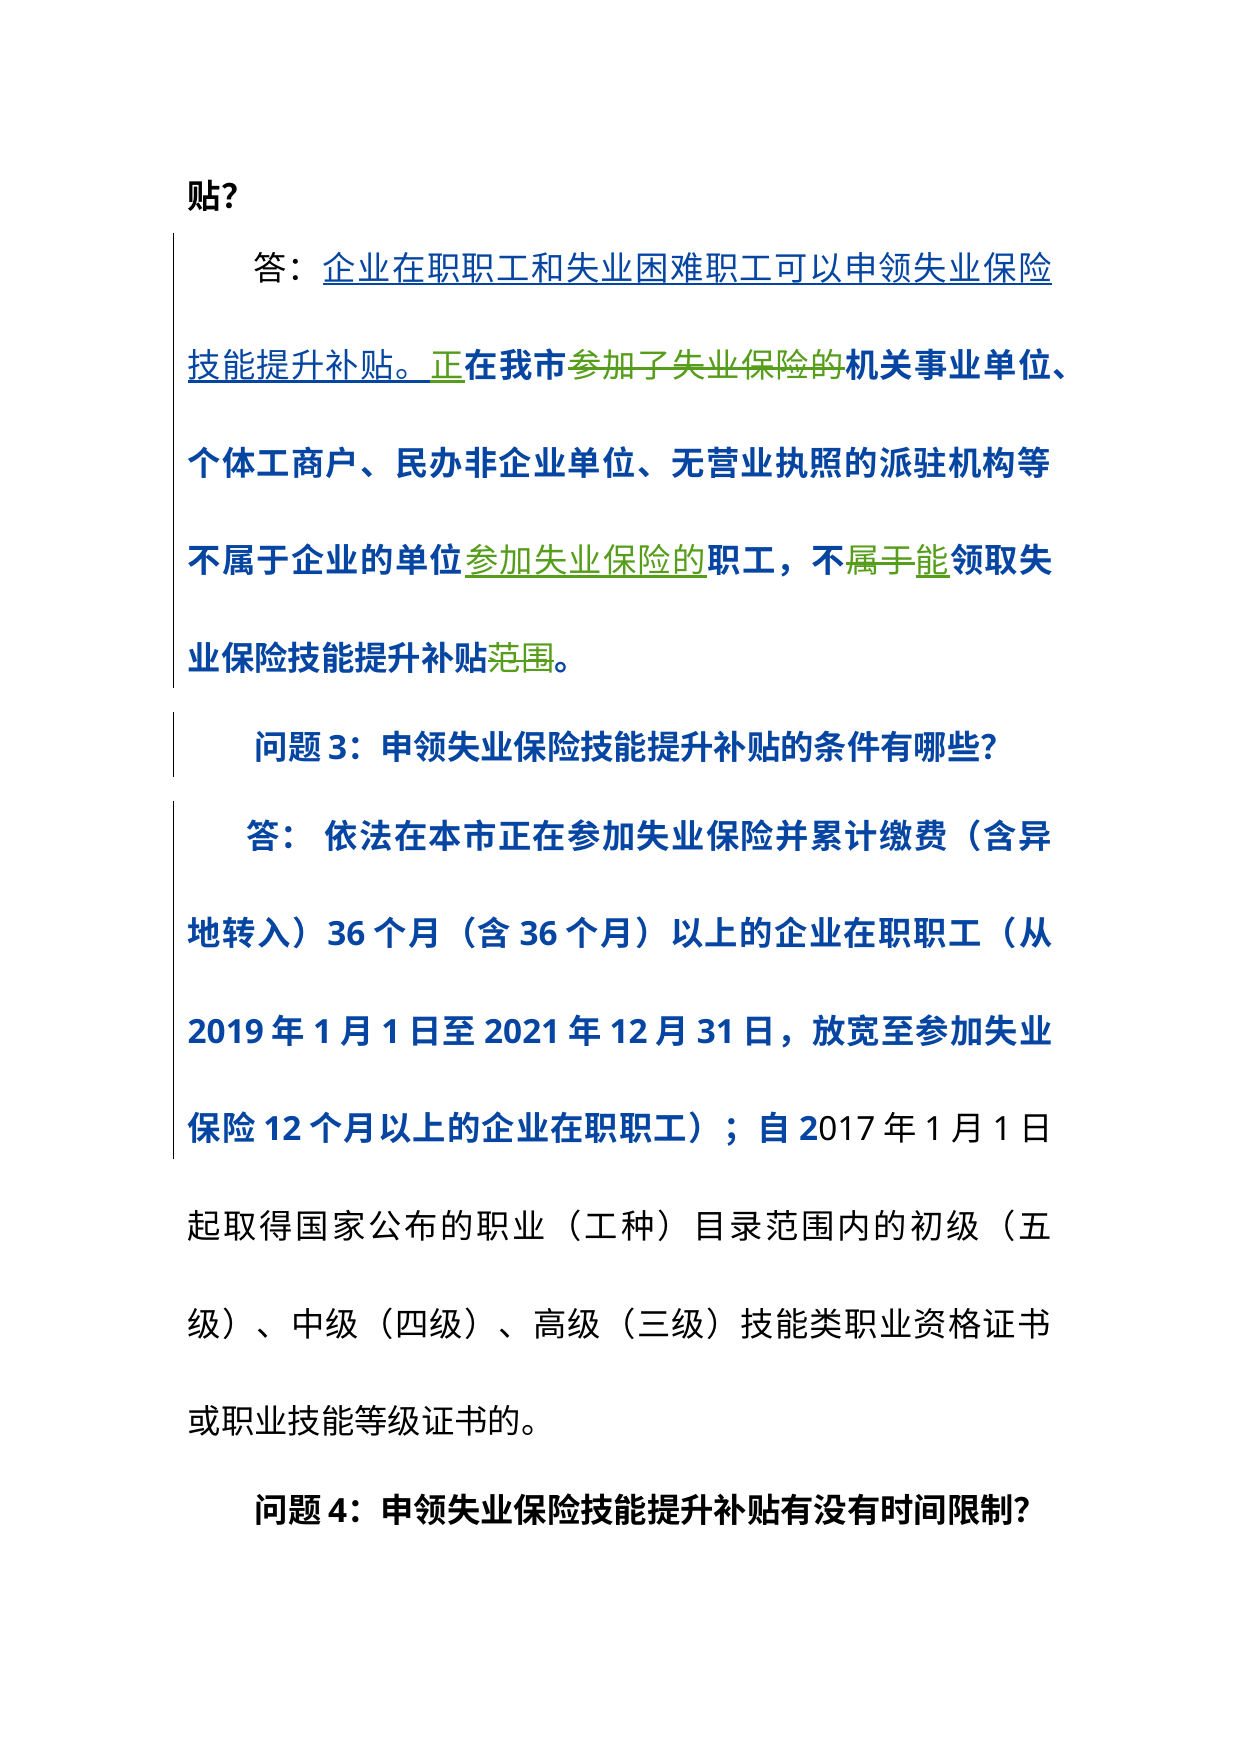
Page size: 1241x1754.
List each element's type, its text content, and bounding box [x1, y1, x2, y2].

title 问题4：申领失业保险技能提升补贴有没有时间限制？ [187, 1476, 1053, 1541]
title 问题3：申领失业保险技能提升补贴的条件有哪些？ [187, 712, 1053, 777]
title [187, 162, 1053, 227]
text 答： 依法在本市正在参加失业保险并累计缴费（含异地转入）36个月（含36个月）以上的企业在职职工（从2019年1月1日至2021年12月31日，放宽至参加失业保险12个月以上的企业在职职工）；自2017年1月1日起取得国家公布的职业（工种）目录范围内的初级（五级）、中级（四级）、高级（三级）技能类职业资格证书或职业技能等级证书的。 [187, 801, 1053, 1451]
text 答：在我市机关事业单位、个体工商户、民办非企业单位、无营业执照的派驻机构等不属于企业的单位职工，不领取失业保险技能提升补贴。 [187, 233, 1053, 688]
